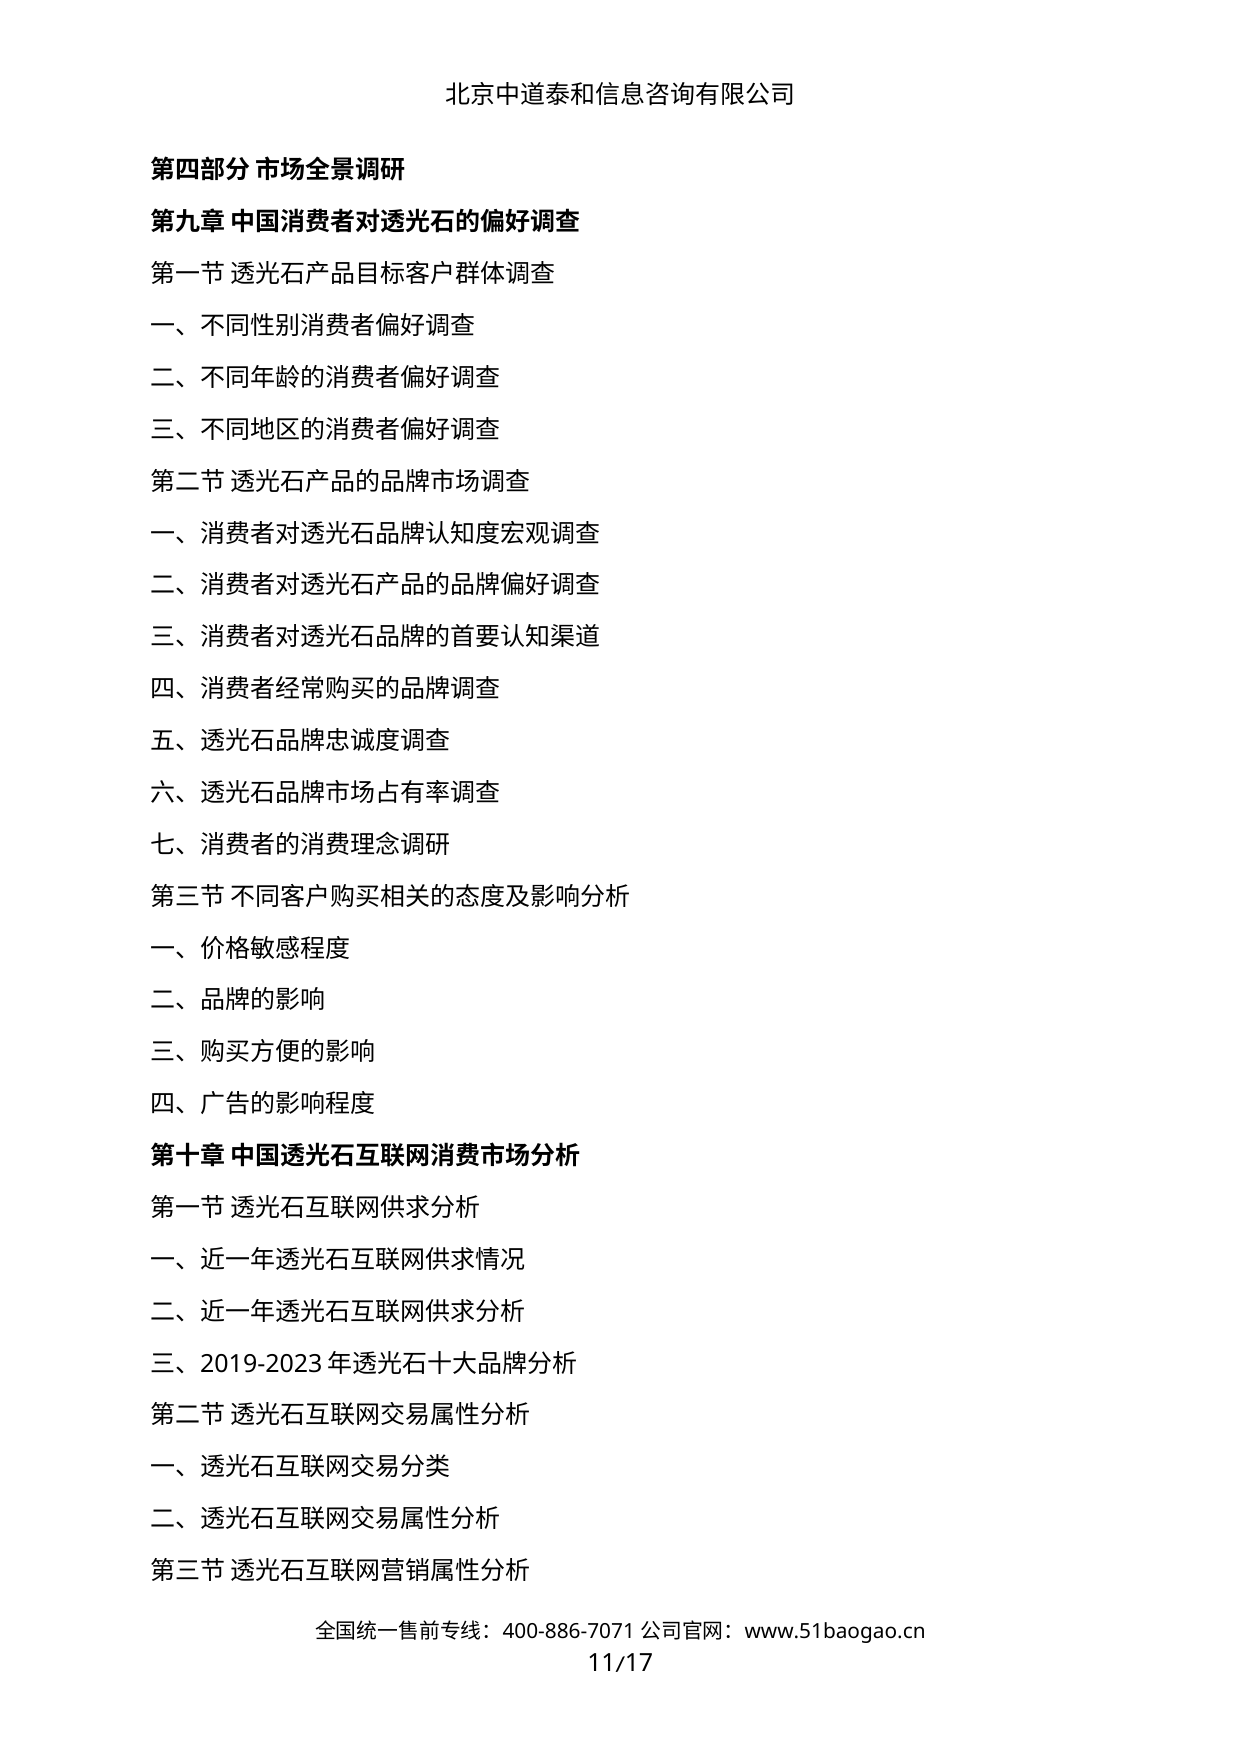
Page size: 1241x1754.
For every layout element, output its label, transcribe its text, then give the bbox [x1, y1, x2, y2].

text 二、透光石互联网交易属性分析 [150, 1499, 1090, 1535]
text 第十章 中国透光石互联网消费市场分析 [150, 1136, 1090, 1172]
text 第一节 透光石产品目标客户群体调查 [150, 254, 1090, 290]
text 一、透光石互联网交易分类 [150, 1447, 1090, 1483]
text 二、品牌的影响 [150, 980, 1090, 1016]
text 二、不同年龄的消费者偏好调查 [150, 357, 1090, 394]
text 四、消费者经常购买的品牌调查 [150, 669, 1090, 705]
text 一、不同性别消费者偏好调查 [150, 306, 1090, 342]
text 一、价格敏感程度 [150, 928, 1090, 964]
text 七、消费者的消费理念调研 [150, 824, 1090, 861]
text 第三节 透光石互联网营销属性分析 [150, 1551, 1090, 1587]
text 第一节 透光石互联网供求分析 [150, 1187, 1090, 1224]
text 三、购买方便的影响 [150, 1032, 1090, 1068]
text 三、2019-2023年透光石十大品牌分析 [150, 1343, 1090, 1379]
text 第三节 不同客户购买相关的态度及影响分析 [150, 876, 1090, 912]
text 五、透光石品牌忠诚度调查 [150, 721, 1090, 757]
text 六、透光石品牌市场占有率调查 [150, 772, 1090, 809]
text 二、消费者对透光石产品的品牌偏好调查 [150, 565, 1090, 601]
text 三、不同地区的消费者偏好调查 [150, 409, 1090, 446]
text 三、消费者对透光石品牌的首要认知渠道 [150, 617, 1090, 653]
text 一、消费者对透光石品牌认知度宏观调查 [150, 513, 1090, 549]
text 第四部分 市场全景调研 [150, 150, 1090, 186]
text 第二节 透光石互联网交易属性分析 [150, 1395, 1090, 1431]
text 一、近一年透光石互联网供求情况 [150, 1239, 1090, 1276]
text 二、近一年透光石互联网供求分析 [150, 1291, 1090, 1327]
text 四、广告的影响程度 [150, 1084, 1090, 1120]
text 第九章 中国消费者对透光石的偏好调查 [150, 202, 1090, 238]
text 第二节 透光石产品的品牌市场调查 [150, 461, 1090, 497]
